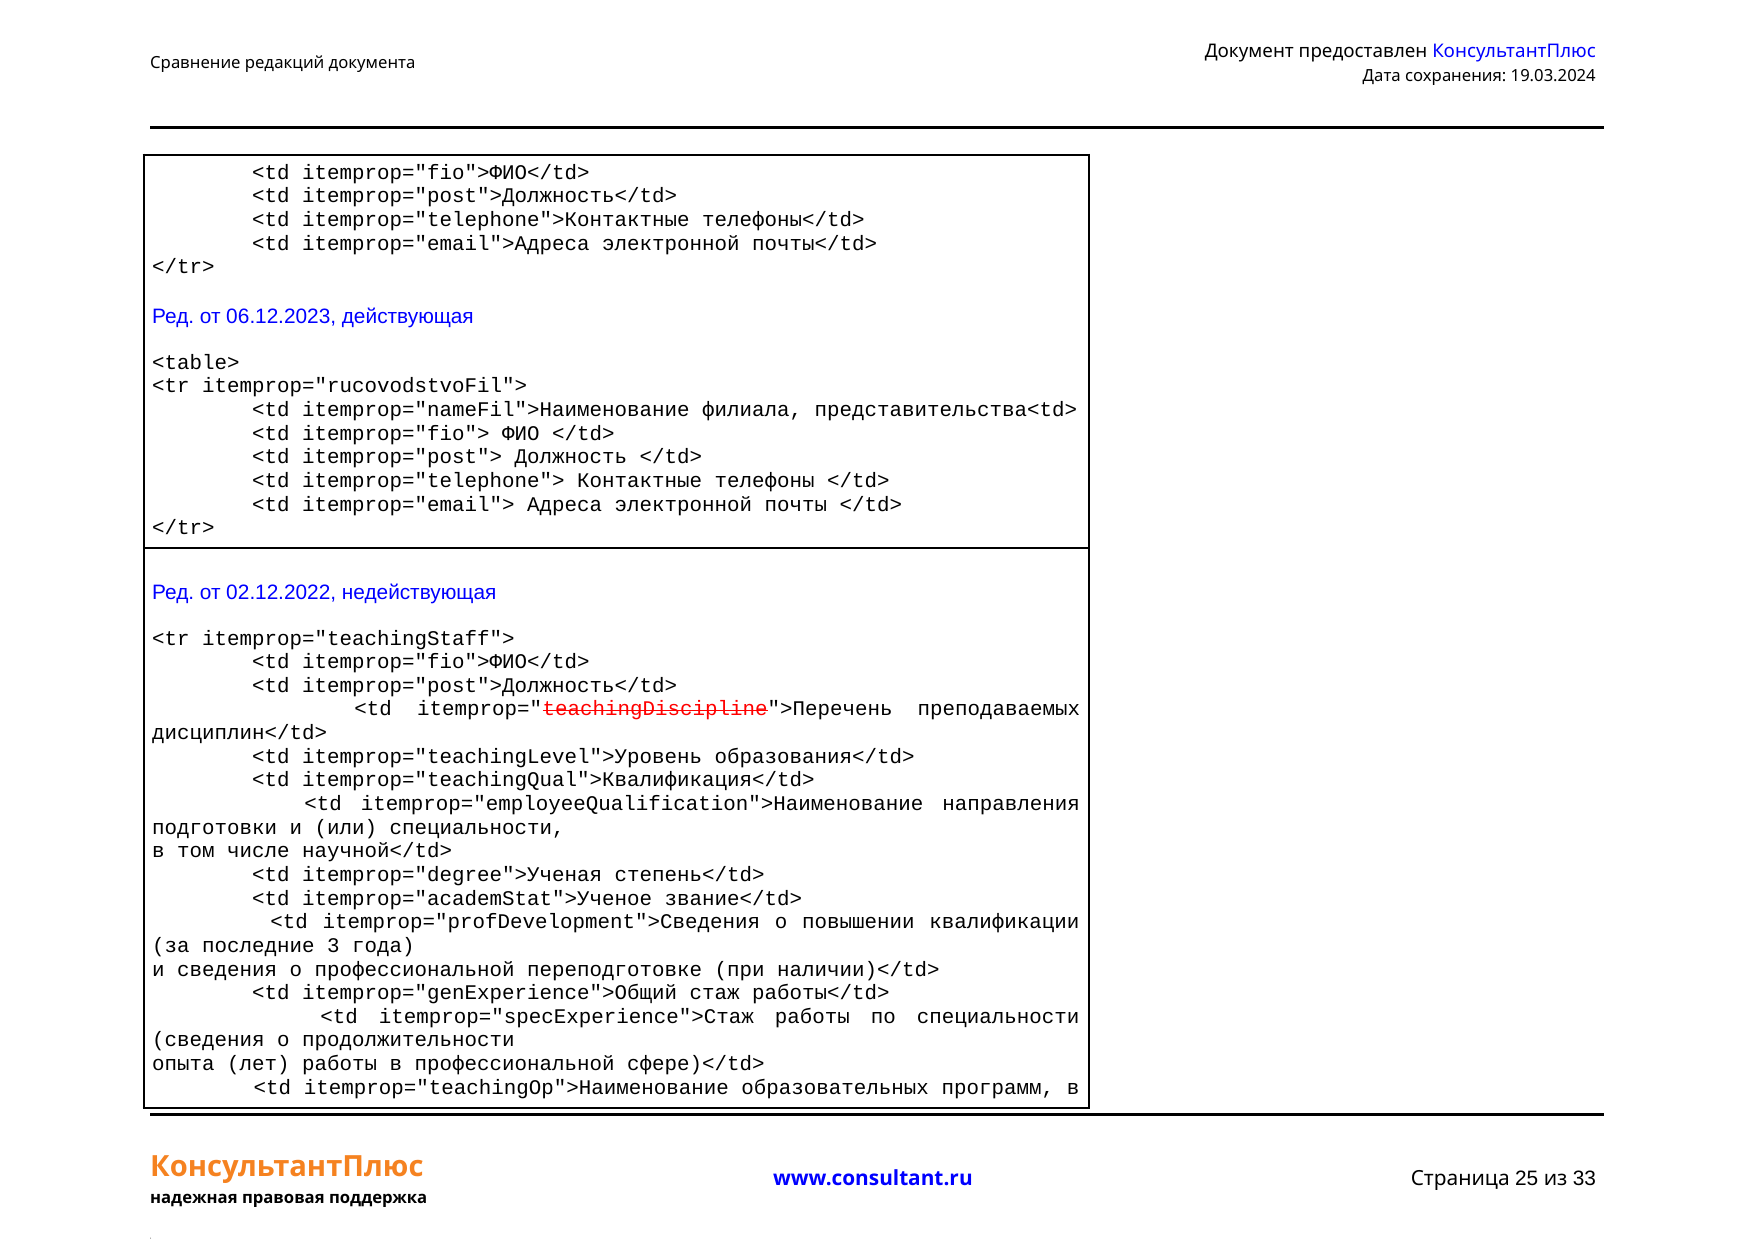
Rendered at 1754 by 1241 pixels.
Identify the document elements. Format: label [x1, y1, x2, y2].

table_cell [145, 156, 1088, 547]
table_cell [145, 549, 1088, 1107]
